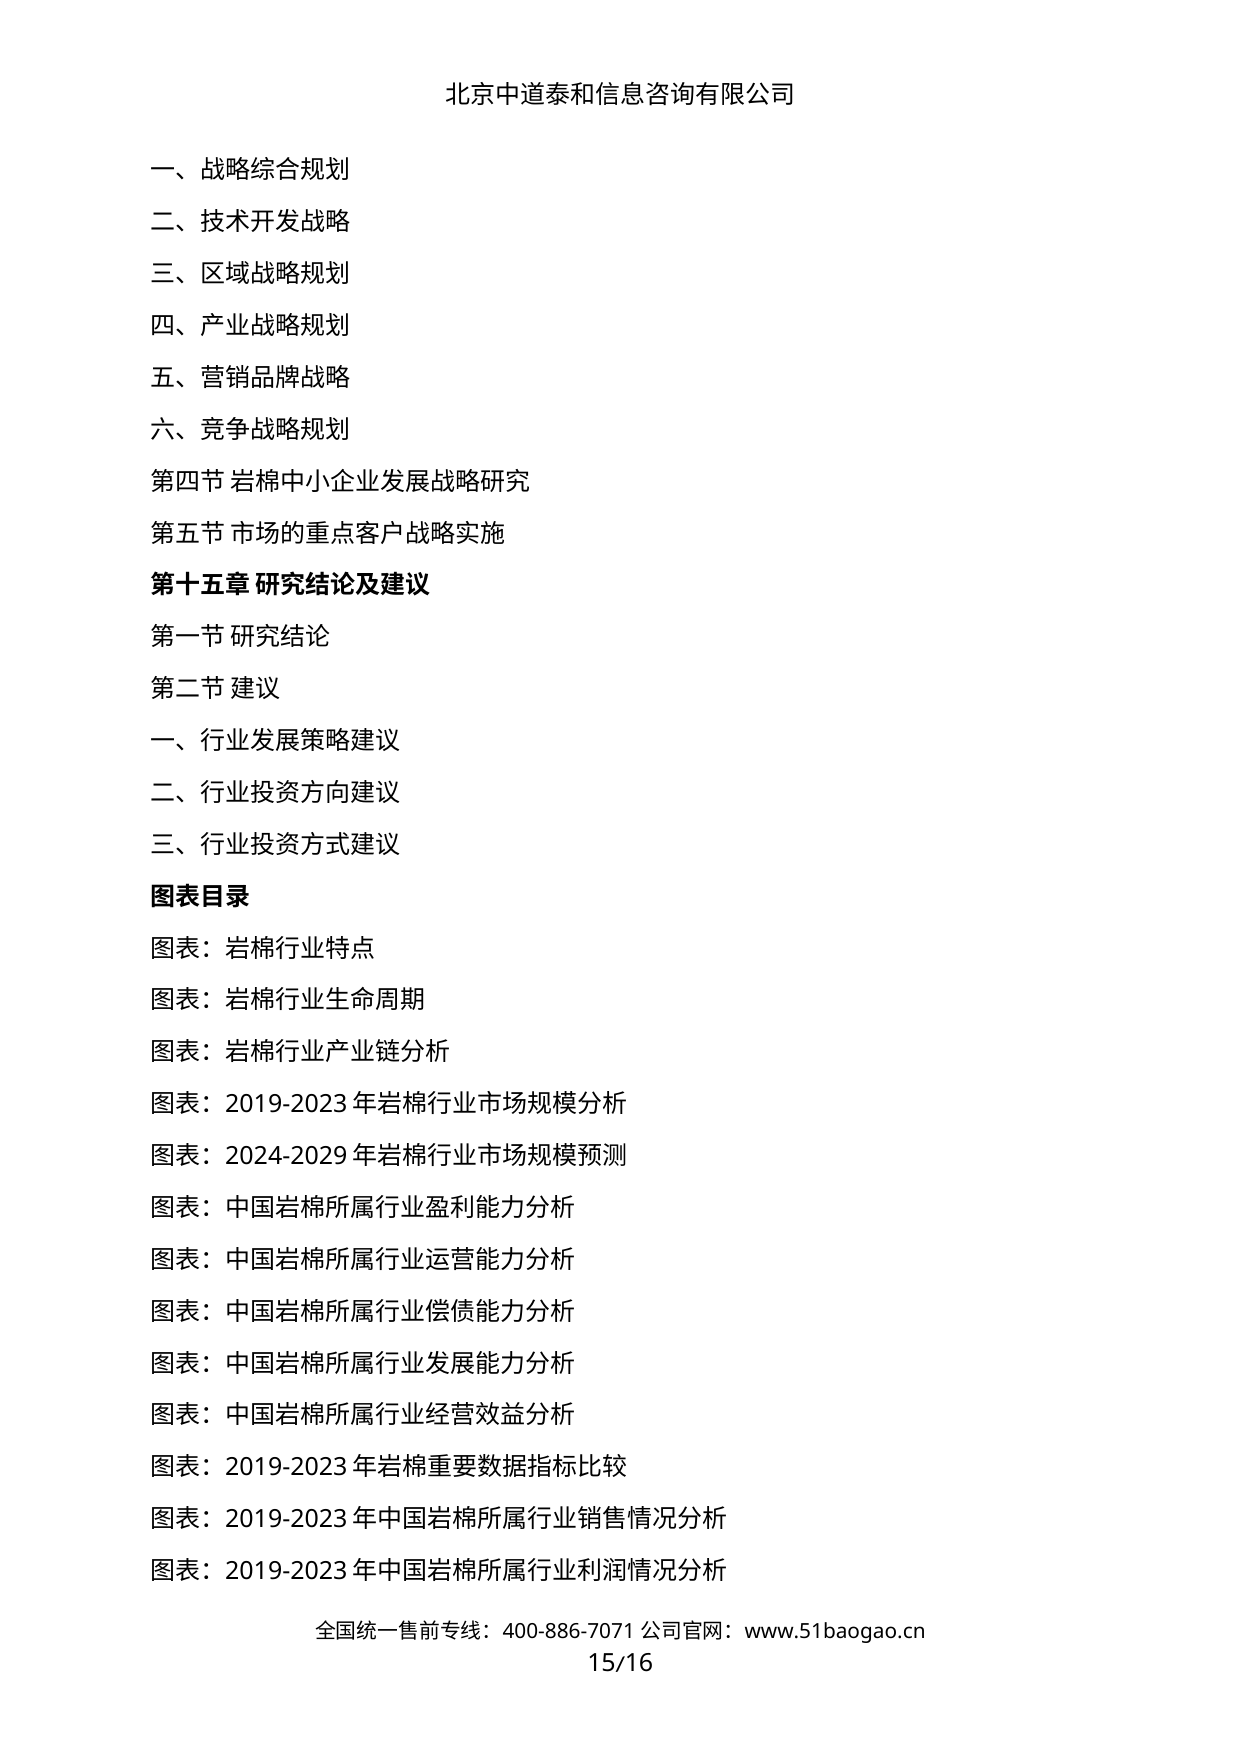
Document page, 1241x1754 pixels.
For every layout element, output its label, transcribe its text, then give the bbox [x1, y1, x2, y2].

text 四、产业战略规划 [150, 306, 1090, 342]
text 三、区域战略规划 [150, 254, 1090, 290]
text 第四节 岩棉中小企业发展战略研究 [150, 461, 1090, 497]
text 图表目录 [150, 876, 1090, 912]
text 图表：中国岩棉所属行业盈利能力分析 [150, 1187, 1090, 1224]
text 三、行业投资方式建议 [150, 824, 1090, 861]
text 图表：岩棉行业产业链分析 [150, 1032, 1090, 1068]
text 图表：中国岩棉所属行业发展能力分析 [150, 1343, 1090, 1379]
text 一、战略综合规划 [150, 150, 1090, 186]
text 图表：2019-2023年岩棉行业市场规模分析 [150, 1084, 1090, 1120]
text 图表：2019-2023年中国岩棉所属行业利润情况分析 [150, 1551, 1090, 1587]
text 第一节 研究结论 [150, 617, 1090, 653]
text 第二节 建议 [150, 669, 1090, 705]
text 五、营销品牌战略 [150, 357, 1090, 394]
text 图表：2024-2029年岩棉行业市场规模预测 [150, 1136, 1090, 1172]
text 图表：岩棉行业生命周期 [150, 980, 1090, 1016]
text 二、技术开发战略 [150, 202, 1090, 238]
text 图表：2019-2023年中国岩棉所属行业销售情况分析 [150, 1499, 1090, 1535]
text 二、行业投资方向建议 [150, 772, 1090, 809]
text 图表：2019-2023年岩棉重要数据指标比较 [150, 1447, 1090, 1483]
text 第十五章 研究结论及建议 [150, 565, 1090, 601]
text 图表：中国岩棉所属行业偿债能力分析 [150, 1291, 1090, 1327]
text 图表：中国岩棉所属行业运营能力分析 [150, 1239, 1090, 1276]
text 六、竞争战略规划 [150, 409, 1090, 446]
text 图表：岩棉行业特点 [150, 928, 1090, 964]
text 图表：中国岩棉所属行业经营效益分析 [150, 1395, 1090, 1431]
text 一、行业发展策略建议 [150, 721, 1090, 757]
text 第五节 市场的重点客户战略实施 [150, 513, 1090, 549]
